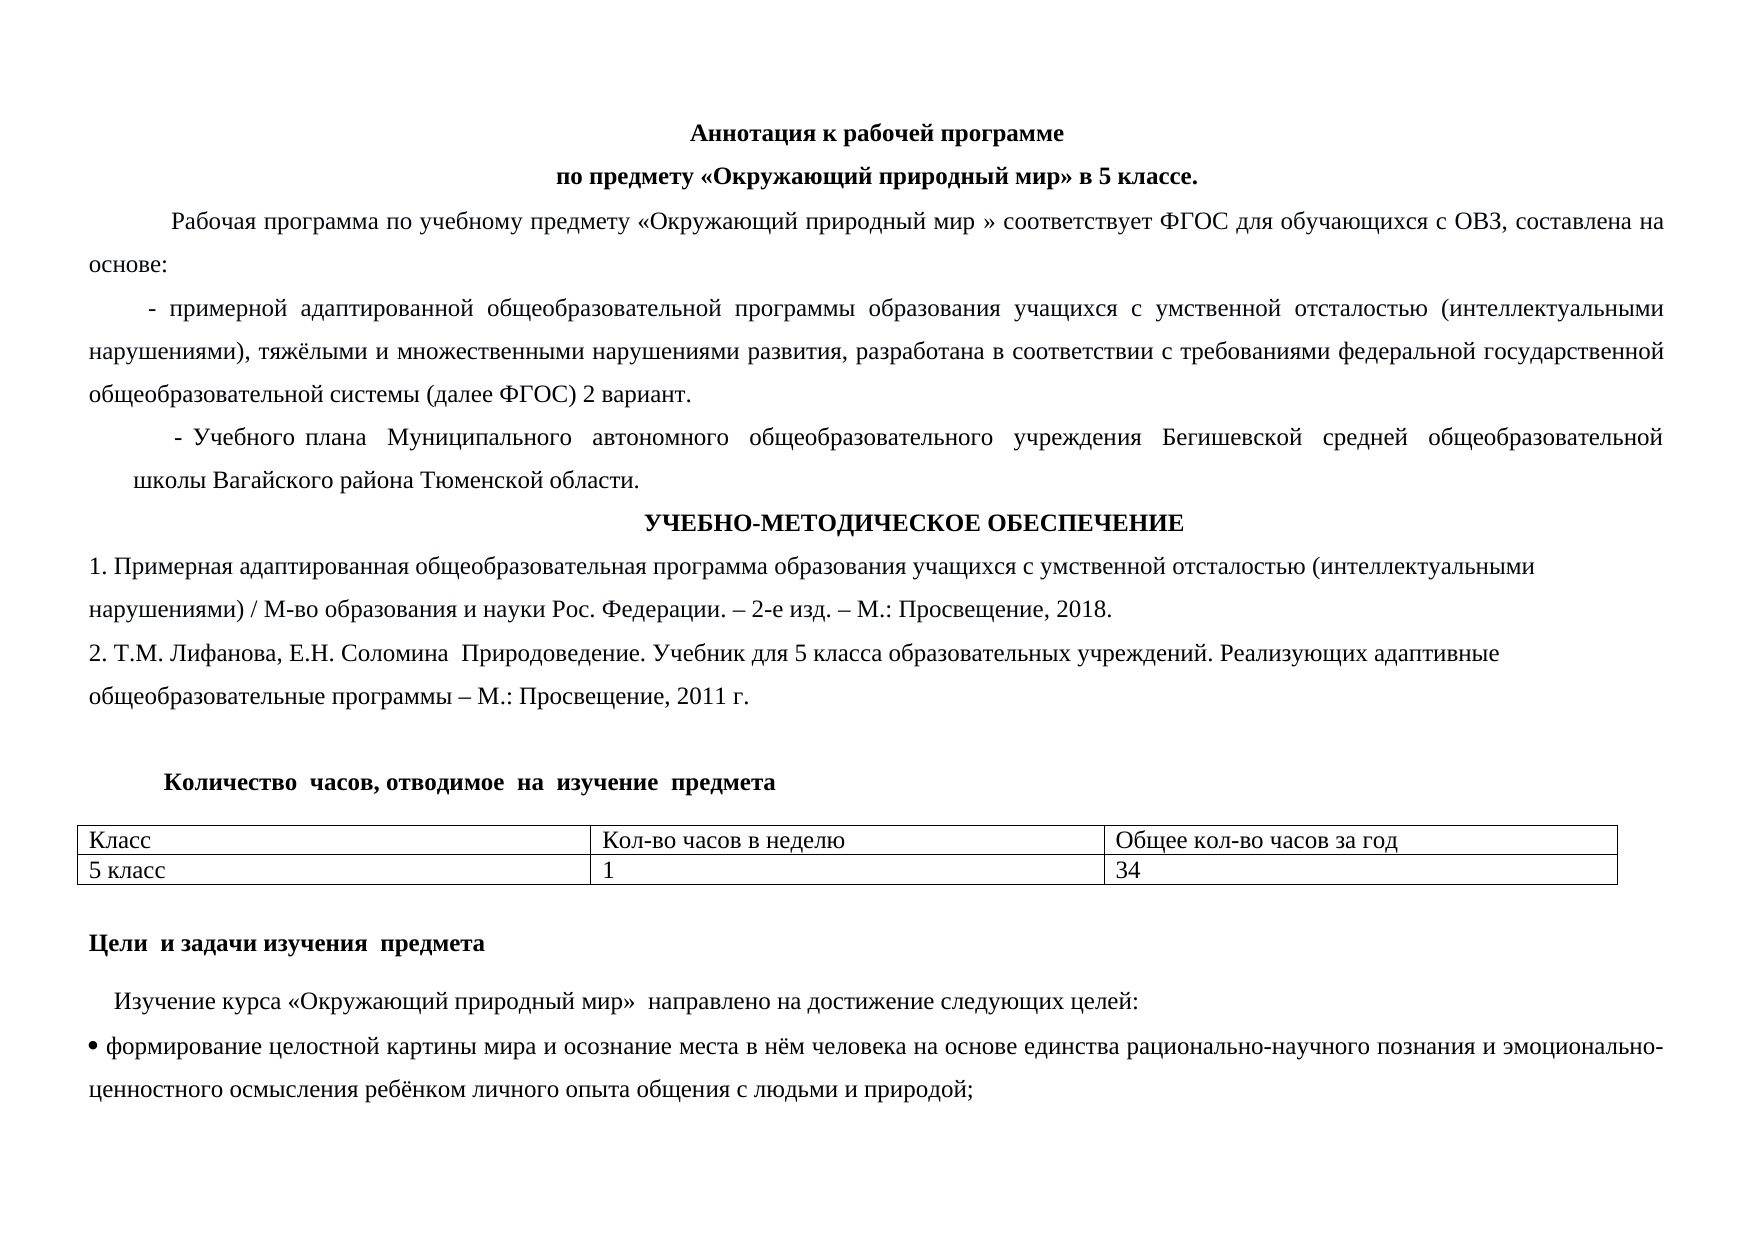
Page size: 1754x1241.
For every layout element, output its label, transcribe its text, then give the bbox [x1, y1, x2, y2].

text формирование целостной картины мира и осознание места в нём человека на основе единства рационально-научного познания и эмоционально-ценностного осмысления ребёнком личного опыта общения с людьми и природой; [89, 1031, 1665, 1103]
text - примерной адаптированной общеобразовательной программы образования учащихся с умственной отсталостью (интеллектуальными нарушениями), тяжёлыми и множественными нарушениями развития, разработана в соответствии с требованиями федеральной государственной общеобразовательной системы (далее ФГОС) 2 вариант. [89, 293, 1665, 408]
list Количество часов, отводимое на изучение предмета [164, 767, 1665, 796]
text 2. Т.М. Лифанова, Е.Н. Соломина Природоведение. Учебник для 5 класса образовательных учреждений. Реализующих адаптивные общеобразовательные программы – М.: Просвещение, 2011 г. [89, 638, 1665, 709]
table_header Кол-во часов в неделю [591, 826, 1104, 854]
text Цели и задачи изучения предмета [89, 928, 1665, 957]
list - Учебного плана Муниципального автономного общеобразовательного учреждения Бегишевской средней общеобразовательной школы Вагайского района Тюменской области. [133, 422, 1665, 494]
text УЧЕБНО-МЕТОДИЧЕСКОЕ ОБЕСПЕЧЕНИЕ [89, 508, 1665, 537]
text по предмету «Окружающий природный мир» в 5 классе. [89, 161, 1665, 190]
text 1. Примерная адаптированная общеобразовательная программа образования учащихся с умственной отсталостью (интеллектуальными нарушениями) / М-во образования и науки Рос. Федерации. – 2-е изд. – М.: Просвещение, 2018. [89, 551, 1665, 623]
text Аннотация к рабочей программе [89, 118, 1665, 147]
table_header Общее кол-во часов за год [1105, 826, 1617, 854]
text Изучение курса «Окружающий природный мир» направлено на достижение следующих целей: [89, 986, 1665, 1014]
table_cell 34 [1105, 855, 1617, 884]
table_header Класс [78, 826, 590, 854]
table_cell 1 [591, 855, 1104, 884]
table_cell 5 класс [78, 855, 590, 884]
text Рабочая программа по учебному предмету «Окружающий природный мир » соответствует ФГОС для обучающихся с ОВЗ, составлена на основе: [89, 206, 1665, 278]
